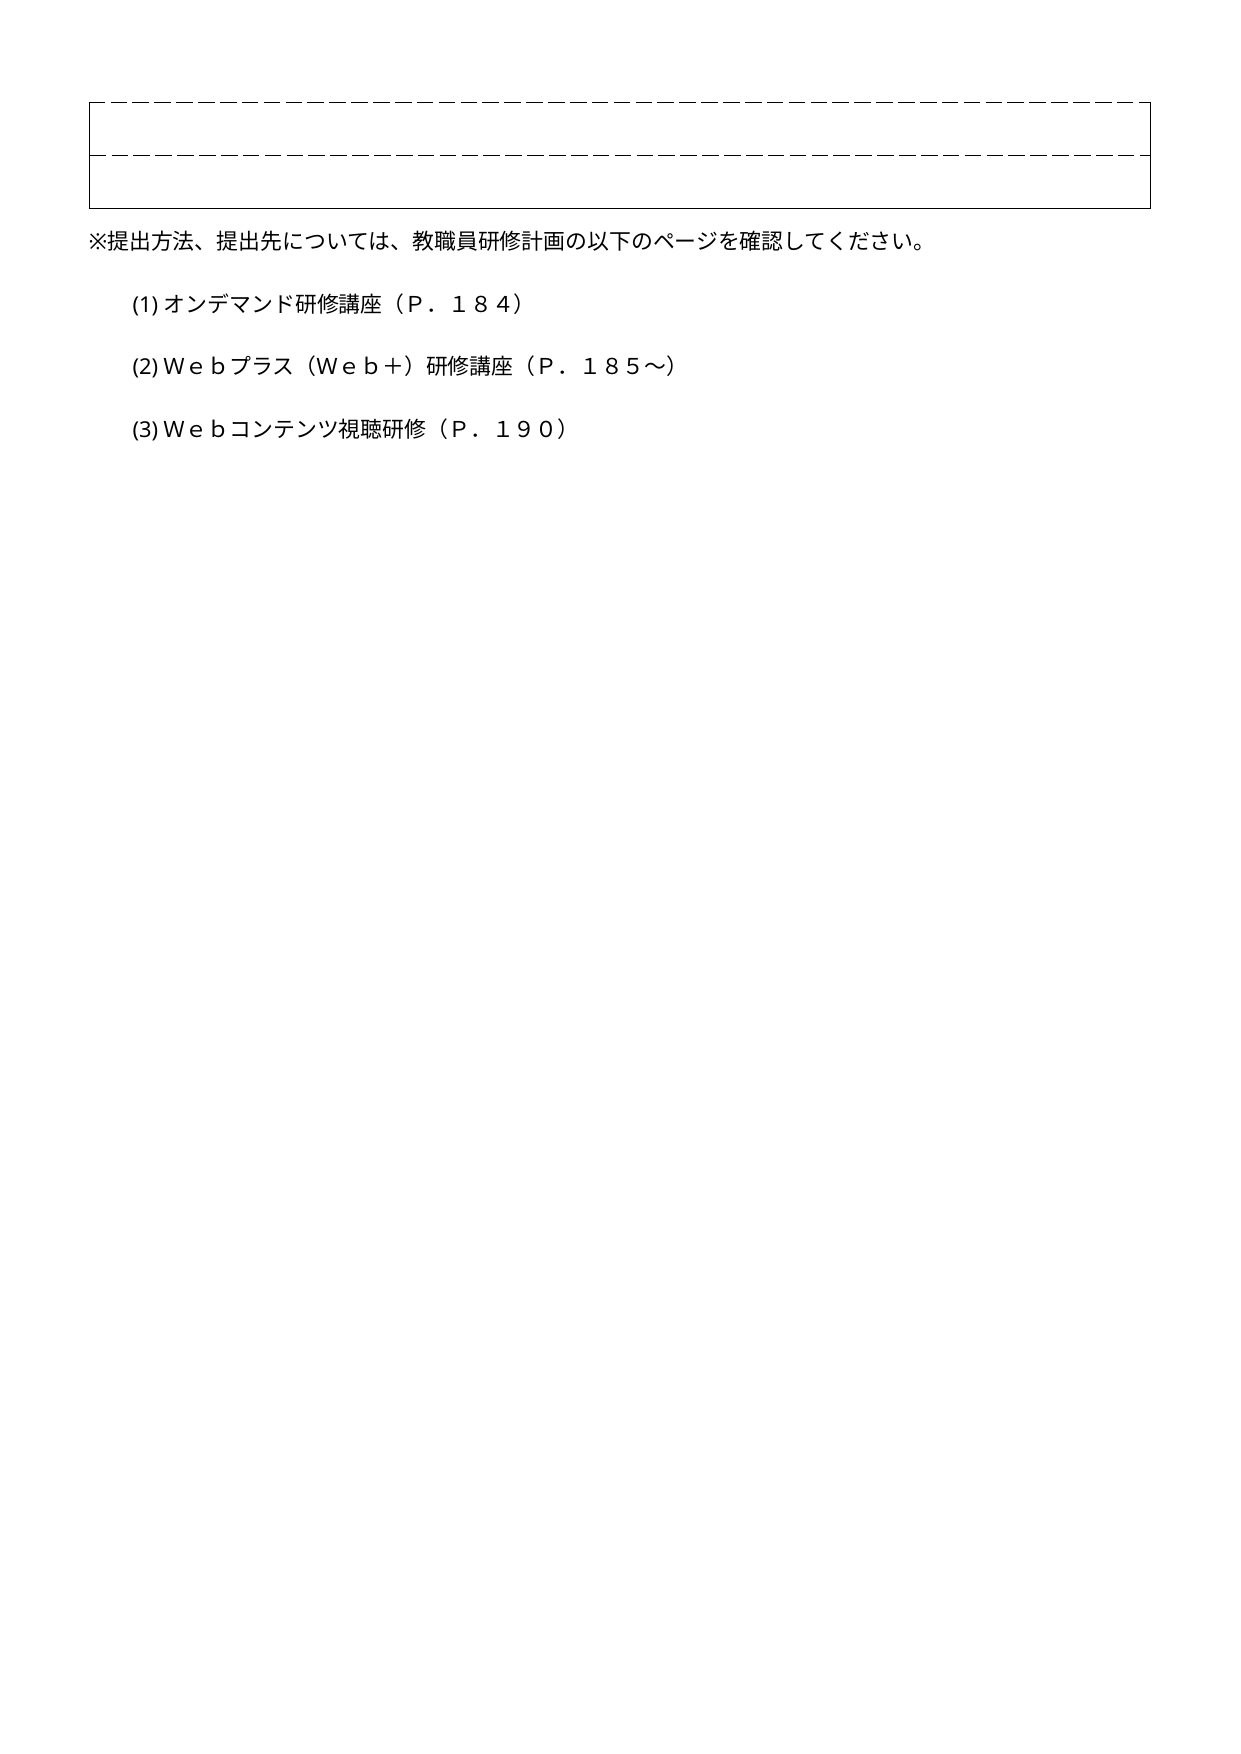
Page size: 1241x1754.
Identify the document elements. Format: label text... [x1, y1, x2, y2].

text ※提出方法、提出先については、教職員研修計画の以下のページを確認してください。 [89, 209, 1151, 271]
text (3) Ｗｅｂコンテンツ視聴研修（Ｐ．１９０） [89, 396, 1151, 459]
text (2) Ｗｅｂプラス（Ｗｅｂ＋）研修講座（Ｐ．１８５～） [89, 334, 1151, 396]
text (1) オンデマンド研修講座（Ｐ．１８４） [89, 271, 1151, 334]
table_cell [90, 155, 1150, 208]
table_cell [90, 102, 1150, 155]
